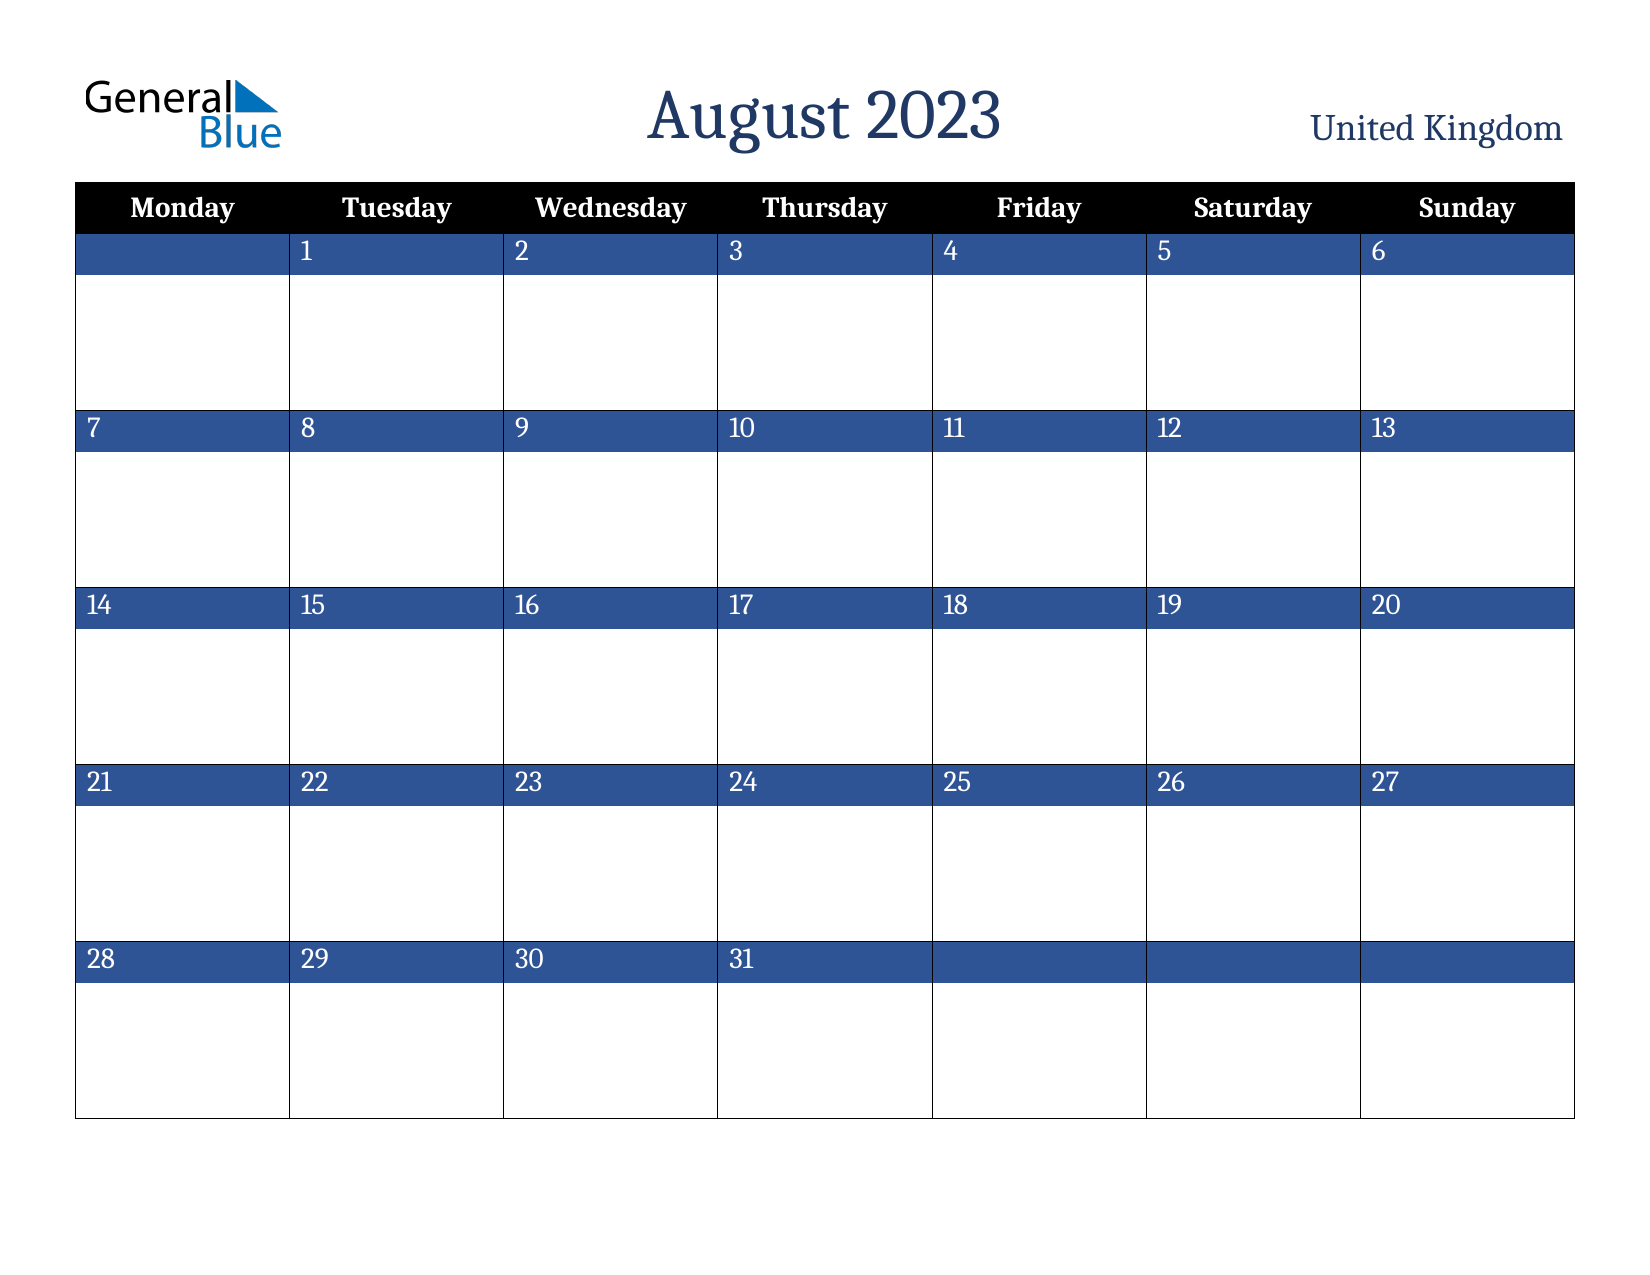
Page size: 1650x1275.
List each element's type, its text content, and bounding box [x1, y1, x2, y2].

table_cell [76, 275, 289, 410]
table_cell [76, 452, 289, 587]
table_cell [718, 275, 932, 410]
table_cell [718, 629, 932, 764]
table_cell 25 [933, 765, 1146, 806]
table_cell [76, 983, 289, 1118]
table_cell 5 [1147, 234, 1360, 275]
table_cell 15 [290, 588, 503, 629]
table_cell [1361, 983, 1574, 1118]
table_cell [504, 806, 717, 941]
table_cell 30 [504, 942, 717, 983]
table_cell [1361, 452, 1574, 587]
table_cell 26 [1147, 765, 1360, 806]
table_cell 7 [76, 411, 289, 452]
table_cell [933, 452, 1146, 587]
table_cell 12 [1147, 411, 1360, 452]
table_cell [718, 452, 932, 587]
table_cell 10 [718, 411, 932, 452]
table_cell 2 [504, 234, 717, 275]
table_cell 4 [933, 234, 1146, 275]
table_cell [290, 629, 503, 764]
table_cell 8 [290, 411, 503, 452]
table_cell [1147, 942, 1360, 983]
table_cell [504, 629, 717, 764]
picture [86, 80, 281, 148]
table_cell 3 [718, 234, 932, 275]
table_cell [718, 983, 932, 1118]
table_header August 2023 [504, 75, 1146, 182]
table_cell [76, 629, 289, 764]
table_cell [1361, 942, 1574, 983]
table_cell 28 [76, 942, 289, 983]
table_cell [76, 234, 289, 275]
table_cell [504, 983, 717, 1118]
table_cell 17 [718, 588, 932, 629]
table_cell 11 [933, 411, 1146, 452]
table_cell 9 [504, 411, 717, 452]
table_cell [1361, 629, 1574, 764]
table_cell [718, 806, 932, 941]
table_cell [290, 806, 503, 941]
table_cell [1147, 806, 1360, 941]
table_cell Friday [933, 183, 1146, 233]
table_cell 29 [290, 942, 503, 983]
table_cell 19 [1147, 588, 1360, 629]
table_cell [933, 806, 1146, 941]
table_cell [933, 942, 1146, 983]
table_cell 16 [504, 588, 717, 629]
table_cell 24 [718, 765, 932, 806]
table_cell [504, 452, 717, 587]
table_cell 13 [1361, 411, 1574, 452]
table_cell [290, 983, 503, 1118]
table_cell Tuesday [290, 183, 503, 233]
table_header [76, 75, 503, 182]
table_cell 20 [1361, 588, 1574, 629]
table_cell 22 [290, 765, 503, 806]
table_cell 6 [1361, 234, 1574, 275]
table_header United Kingdom [1146, 75, 1574, 182]
table_cell [1147, 452, 1360, 587]
table_cell Monday [76, 183, 289, 233]
table_cell [933, 629, 1146, 764]
table_cell [1147, 983, 1360, 1118]
table_cell Thursday [718, 183, 932, 233]
table_cell 27 [1361, 765, 1574, 806]
table_cell 31 [718, 942, 932, 983]
table_cell 18 [933, 588, 1146, 629]
table_cell [933, 983, 1146, 1118]
table_cell 1 [290, 234, 503, 275]
table_cell [290, 452, 503, 587]
table_cell Sunday [1361, 183, 1574, 233]
table_cell [504, 275, 717, 410]
table_cell [290, 275, 503, 410]
table_cell 21 [76, 765, 289, 806]
table_cell [1147, 629, 1360, 764]
table_cell [933, 275, 1146, 410]
table_cell Saturday [1147, 183, 1360, 233]
table_cell 23 [504, 765, 717, 806]
table_cell [76, 806, 289, 941]
table_cell Wednesday [504, 183, 717, 233]
table_cell [1147, 275, 1360, 410]
table_cell [1361, 806, 1574, 941]
table_cell [1361, 275, 1574, 410]
table_cell 14 [76, 588, 289, 629]
